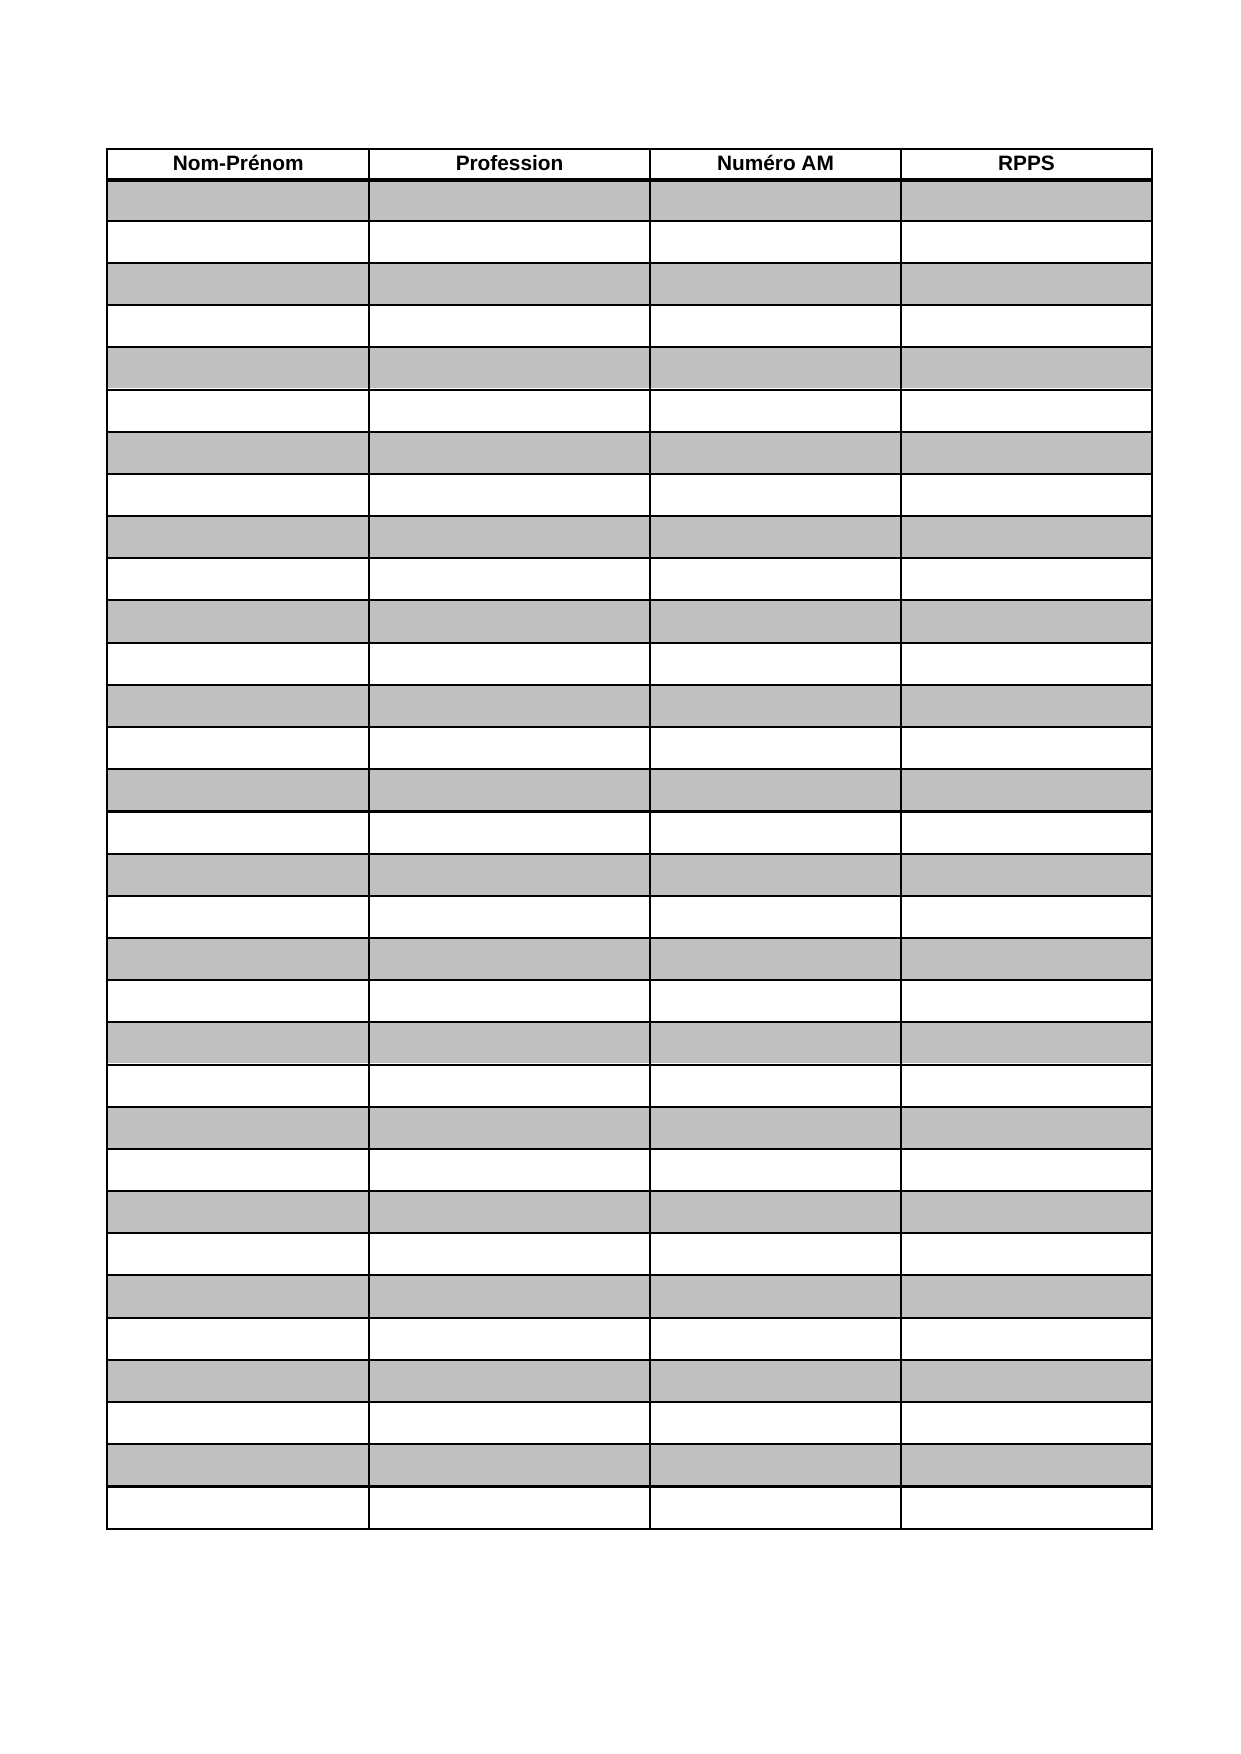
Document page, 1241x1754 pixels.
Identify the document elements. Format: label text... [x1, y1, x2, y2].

table_cell [370, 1192, 649, 1232]
table_cell [370, 264, 649, 304]
table_cell [370, 939, 649, 979]
table_cell [108, 1150, 368, 1190]
table_cell [651, 348, 900, 388]
table_header RPPS [902, 150, 1151, 177]
table_cell [902, 855, 1151, 895]
table_cell [108, 981, 368, 1021]
table_cell [902, 1488, 1151, 1527]
table_cell [108, 897, 368, 937]
table_cell [902, 1192, 1151, 1232]
table_cell [651, 559, 900, 599]
table_cell [370, 1319, 649, 1359]
table_cell [902, 475, 1151, 515]
table_cell [370, 1108, 649, 1148]
table_cell [902, 182, 1151, 220]
table_cell [902, 559, 1151, 599]
table_cell [370, 1066, 649, 1106]
table_cell [370, 770, 649, 810]
table_cell [108, 1361, 368, 1401]
table_cell [370, 306, 649, 346]
table_cell [651, 1276, 900, 1317]
table_cell [651, 1361, 900, 1401]
table_cell [651, 1150, 900, 1190]
table_cell [108, 517, 368, 557]
table_cell [651, 728, 900, 768]
table_cell [651, 306, 900, 346]
table_cell [108, 222, 368, 262]
table_cell [108, 559, 368, 599]
table_cell [902, 1319, 1151, 1359]
table_cell [108, 644, 368, 684]
table_cell [902, 686, 1151, 726]
table_cell [902, 981, 1151, 1021]
table_cell [108, 855, 368, 895]
table_cell [902, 728, 1151, 768]
table_cell [108, 728, 368, 768]
table_cell [902, 644, 1151, 684]
table_cell [902, 601, 1151, 642]
table_cell [651, 182, 900, 220]
table_cell [651, 1108, 900, 1148]
table_cell [902, 222, 1151, 262]
table_cell [108, 770, 368, 810]
table_cell [108, 1319, 368, 1359]
table_cell [651, 897, 900, 937]
table_cell [651, 391, 900, 431]
table_cell [651, 1234, 900, 1274]
table_header Profession [370, 150, 649, 177]
table_cell [651, 601, 900, 642]
table_cell [651, 981, 900, 1021]
table_cell [370, 813, 649, 852]
table_cell [370, 1276, 649, 1317]
table_cell [108, 264, 368, 304]
table_cell [370, 182, 649, 220]
table_cell [902, 1066, 1151, 1106]
table_cell [651, 939, 900, 979]
table_cell [651, 770, 900, 810]
table_cell [651, 264, 900, 304]
table_cell [370, 517, 649, 557]
table_cell [902, 897, 1151, 937]
table_cell [370, 644, 649, 684]
table_cell [108, 601, 368, 642]
table_cell [651, 433, 900, 473]
table_cell [108, 1488, 368, 1527]
table_cell [651, 855, 900, 895]
table_cell [370, 1445, 649, 1485]
table_cell [651, 1445, 900, 1485]
table_cell [370, 981, 649, 1021]
table_cell [902, 1150, 1151, 1190]
table_cell [651, 1488, 900, 1527]
table_header Nom-Prénom [108, 150, 368, 177]
table_cell [902, 770, 1151, 810]
table_cell [370, 1234, 649, 1274]
table_cell [902, 1023, 1151, 1063]
table_cell [902, 1403, 1151, 1443]
table_cell [651, 1403, 900, 1443]
table_cell [651, 1023, 900, 1063]
table_cell [108, 1023, 368, 1063]
table_cell [370, 686, 649, 726]
table_cell [108, 391, 368, 431]
table_cell [902, 813, 1151, 852]
table_cell [108, 1066, 368, 1106]
table_cell [108, 348, 368, 388]
table_cell [370, 1150, 649, 1190]
table_cell [651, 1192, 900, 1232]
table_cell [370, 559, 649, 599]
table_cell [108, 182, 368, 220]
table_cell [651, 686, 900, 726]
table_cell [108, 939, 368, 979]
table_cell [651, 813, 900, 852]
table_cell [902, 433, 1151, 473]
table_cell [651, 644, 900, 684]
table_cell [902, 517, 1151, 557]
table_cell [108, 1445, 368, 1485]
table_cell [902, 1445, 1151, 1485]
table_cell [902, 264, 1151, 304]
table_cell [370, 433, 649, 473]
table_cell [370, 348, 649, 388]
table_cell [108, 1192, 368, 1232]
table_cell [651, 222, 900, 262]
table_cell [370, 728, 649, 768]
table_cell [651, 1319, 900, 1359]
table_cell [902, 391, 1151, 431]
table_cell [108, 1276, 368, 1317]
table_cell [902, 1108, 1151, 1148]
table_cell [108, 433, 368, 473]
table_cell [108, 475, 368, 515]
table_cell [108, 686, 368, 726]
table_cell [370, 1023, 649, 1063]
table_cell [370, 601, 649, 642]
table_cell [902, 306, 1151, 346]
table_cell [108, 306, 368, 346]
table_cell [902, 1361, 1151, 1401]
table_cell [370, 222, 649, 262]
table_cell [370, 475, 649, 515]
table_cell [370, 1488, 649, 1527]
table_cell [108, 1234, 368, 1274]
table_cell [902, 348, 1151, 388]
table_header Numéro AM [651, 150, 900, 177]
table_cell [370, 391, 649, 431]
table_cell [108, 1403, 368, 1443]
table_cell [651, 1066, 900, 1106]
table_cell [370, 855, 649, 895]
table_cell [370, 1403, 649, 1443]
table_cell [370, 897, 649, 937]
table_cell [108, 1108, 368, 1148]
table_cell [108, 813, 368, 852]
table_cell [651, 517, 900, 557]
table_cell [370, 1361, 649, 1401]
table_cell [902, 939, 1151, 979]
table_cell [902, 1234, 1151, 1274]
table_cell [902, 1276, 1151, 1317]
table_cell [651, 475, 900, 515]
